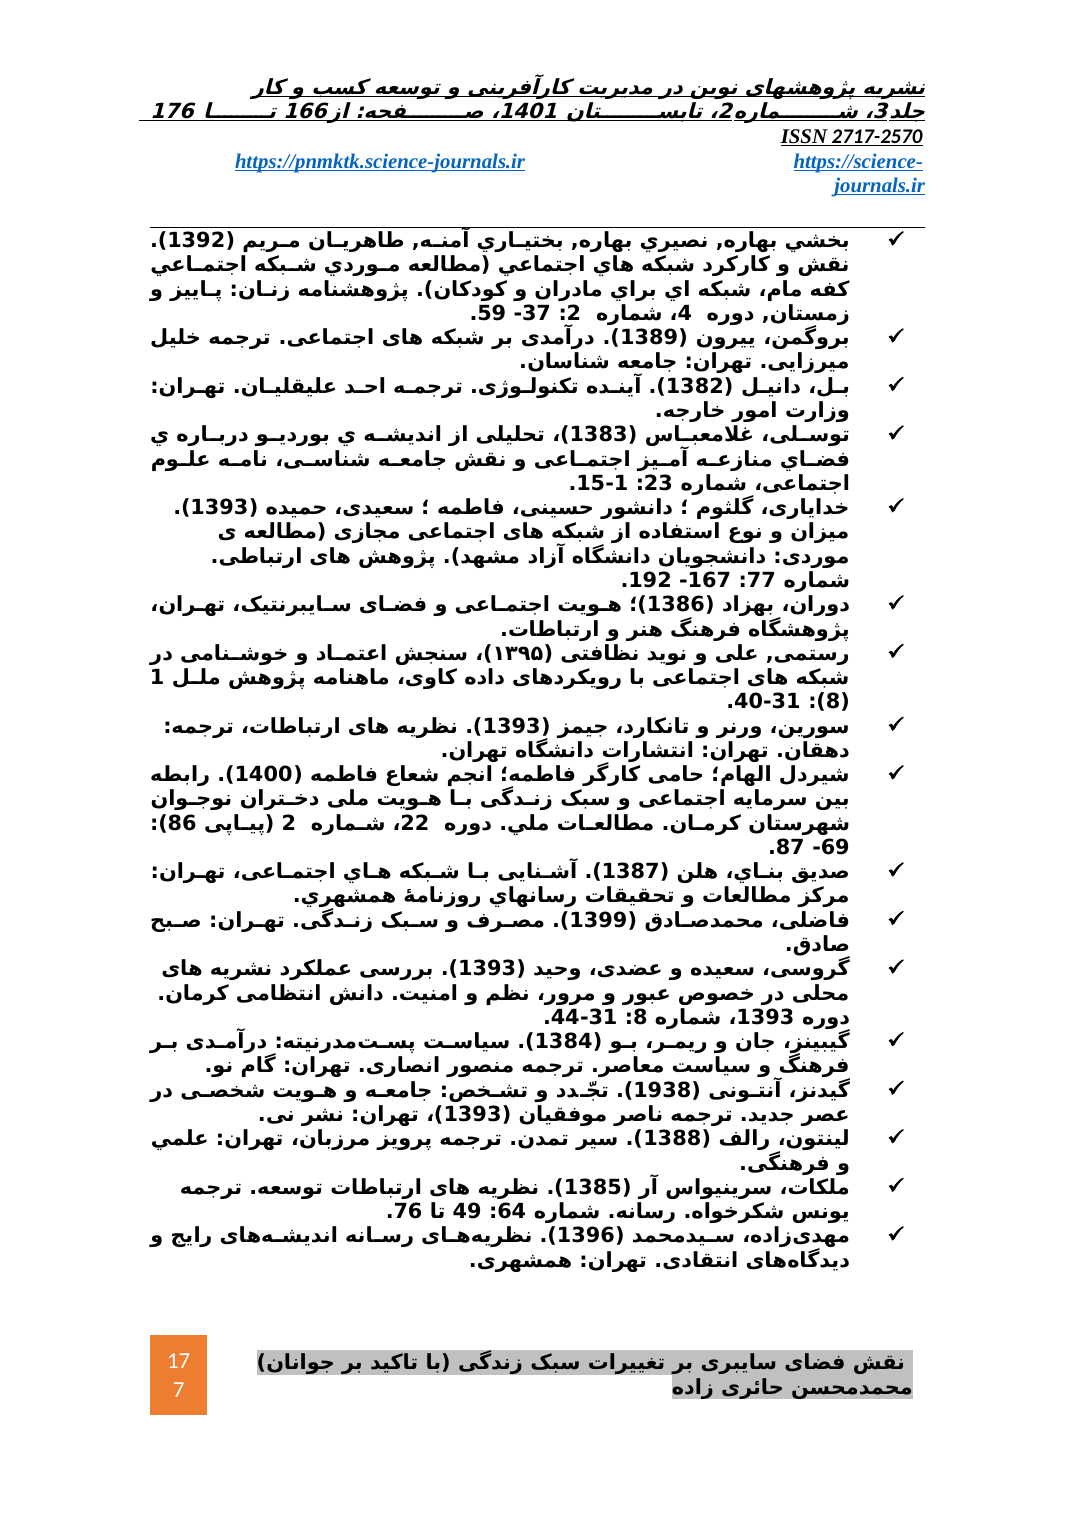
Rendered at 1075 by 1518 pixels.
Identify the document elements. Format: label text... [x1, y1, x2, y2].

list سورین، ورنر و تانکارد، جیمز (1393). نظریه های ارتباطات، ترجمه: دهقان. تهران: انتشارات دانشگاه تهران. [150, 714, 887, 762]
list فاضلی، محمدصادق (1399). مصرف و سبک زندگی. تهران: صبح صادق. [150, 908, 887, 956]
list مهدی‌زاده، سیدمحمد (1396). نظریه‌های رسانه اندیشه‌های رایج و دیدگاه‌های انتقادی. تهران: همشهری. [150, 1223, 887, 1272]
list لینتون، رالف (1388). سیر تمدن. ترجمه پرويز مرزبان، تهران: علمي و فرهنگی. [150, 1126, 887, 1175]
list توسلی، غلامعباس (1383)، تحلیلی از اندیشه ي بوردیو درباره ي فضاي منازعه آمیز اجتماعی و نقش جامعه شناسی، نامه علوم اجتماعی، شماره 23: 1-15. [150, 422, 887, 495]
list خدایاری، گلثوم ؛ دانشور حسینی، فاطمه ؛ سعیدی، حمیده (1393). میزان و نوع استفاده از شبکه های اجتماعی مجازی (مطالعه ی موردی: دانشجویان دانشگاه آزاد مشهد). پژوهش های ارتباطی. شماره 77: 167- 192. [150, 495, 887, 592]
list صدیق بناي، هلن (1387). آشنایی با شبکه هاي اجتماعی، تهران: مرکز مطالعات و تحقیقات رسانهاي روزنامۀ همشهري. [150, 859, 887, 908]
list رستمی, علی و نوید نظافتی (۱۳۹۵)، سنجش اعتماد و خوشنامی در شبکه های اجتماعی با رویکردهای داده کاوی، ماهنامه پژوهش ملل 1 (8): 31-40. [150, 641, 887, 714]
list شیردل الهام؛ حامی کارگر فاطمه؛ انجم شعاع فاطمه (1400). رابطه بین سرمایه اجتماعی و سبک زندگی با هویت ملی دختران نوجوان شهرستان کرمان. مطالعات ملي. دوره 22، شماره 2 (پیاپی 86): 69- 87. [150, 762, 887, 859]
list گیدنز، آنتونی (1938). تجّدد و تشخص: جامعه و هویت شخصی در عصر جدید. ترجمه ناصر موفقیان (1393)، تهران: نشر نی. [150, 1078, 887, 1126]
list بل، دانیل (1382). آینده تکنولوژی. ترجمه احد علیقلیان. تهران: وزارت امور خارجه. [150, 374, 887, 422]
list دوران، بهزاد (1386)؛ هویت اجتماعی و فضای سایبرنتیک، تهران، پژوهشگاه فرهنگ هنر و ارتباطات. [150, 592, 887, 641]
list بروگمن، ییرون (1389). درآمدی بر شبکه های اجتماعی. ترجمه خلیل میرزایی. تهران: جامعه شناسان. [150, 325, 887, 374]
list بخشي بهاره, نصيري بهاره, بختياري آمنه, طاهريان مريم (1392). نقش و کارکرد شبکه هاي اجتماعي (مطالعه موردي شبکه اجتماعي کفه مام، شبکه اي براي مادران و کودکان). پژوهشنامه زنان: پاييز و زمستان, دوره 4، شماره 2: 37- 59. [150, 228, 887, 325]
list گیبینز، جان و ریمر، بو (1384). سیاست پست‌مدرنیته: درآمدی بر فرهنگ و سیاست معاصر. ترجمه منصور انصاری. تهران: گام نو. [150, 1029, 887, 1078]
list ملکات، سرینیواس آر (1385). نظریه های ارتباطات توسعه. ترجمه یونس شکرخواه. رسانه. شماره 64: 49 تا 76. [150, 1175, 887, 1223]
list گروسی، سعیده و عضدی، وحید (1393). بررسی عملکرد نشریه های محلی در خصوص عبور و مرور، نظم و امنیت. دانش انتظامی کرمان. دوره 1393، شماره 8: 31-44. [150, 956, 887, 1029]
